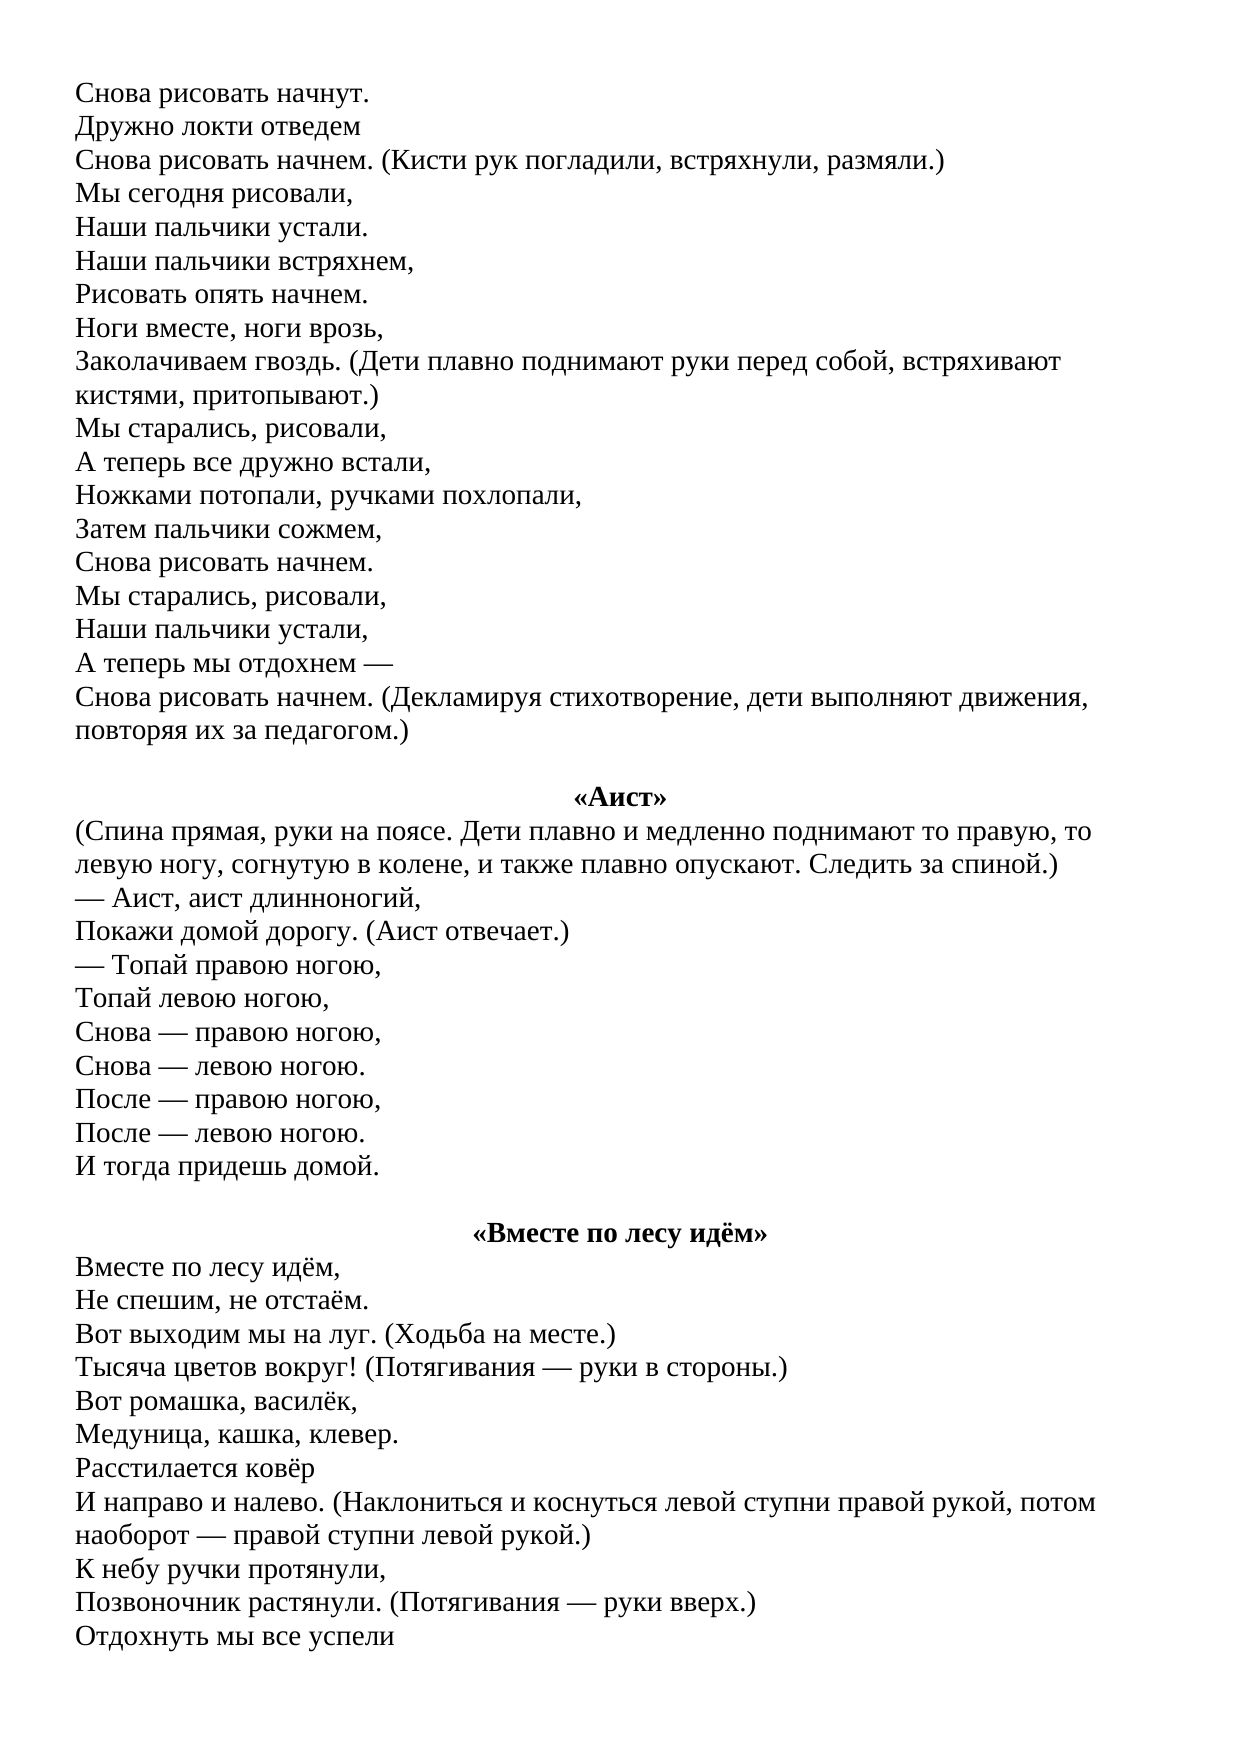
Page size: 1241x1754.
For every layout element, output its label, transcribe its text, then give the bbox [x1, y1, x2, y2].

text После — левою ногою. [75, 1115, 1165, 1148]
text Снова — правою ногою, [75, 1014, 1165, 1048]
text (Спина прямая, руки на поясе. Дети плавно и медленно поднимают то правую, то левую ногу, согнутую в колене, и также плавно опускают. Следить за спиной.) [75, 813, 1165, 880]
text Дружно локти отведем [75, 108, 1165, 142]
text И тогда придешь домой. [75, 1148, 1165, 1182]
text Наши пальчики встряхнем, [75, 243, 1165, 276]
text И направо и налево. (Наклониться и коснуться левой ступни правой рукой, потом наоборот — правой ступни левой рукой.) [75, 1484, 1165, 1551]
text Снова — левою ногою. [75, 1048, 1165, 1081]
text Мы старались, рисовали, [75, 410, 1165, 444]
text Расстилается ковёр [75, 1450, 1165, 1484]
text После — правою ногою, [75, 1081, 1165, 1115]
text Ноги вместе, ноги врозь, [75, 310, 1165, 343]
text — Топай правою ногою, [75, 947, 1165, 981]
text — Аист, аист длинноногий, [75, 880, 1165, 913]
text Покажи домой дорогу. (Аист отвечает.) [75, 913, 1165, 947]
text «Аист» [75, 779, 1165, 813]
text «Вместе по лесу идём» [75, 1215, 1165, 1249]
text Наши пальчики устали. [75, 209, 1165, 243]
text Отдохнуть мы все успели [75, 1618, 1165, 1651]
text К небу ручки протянули, [75, 1551, 1165, 1584]
text Снова рисовать начнем. [75, 544, 1165, 578]
text Вот выходим мы на луг. (Ходьба на месте.) [75, 1316, 1165, 1349]
text Тысяча цветов вокруг! (Потягивания — руки в стороны.) [75, 1349, 1165, 1383]
text Топай левою ногою, [75, 981, 1165, 1014]
text Не спешим, не отстаём. [75, 1282, 1165, 1316]
text Снова рисовать начнем. (Декламируя стихотворение, дети выполняют движения, повторяя их за педагогом.) [75, 679, 1165, 746]
text Снова рисовать начнут. [75, 75, 1165, 108]
text Снова рисовать начнем. (Кисти рук погладили, встряхнули, размяли.) [75, 142, 1165, 176]
text Вот ромашка, василёк, [75, 1383, 1165, 1417]
text Позвоночник растянули. (Потягивания — руки вверх.) [75, 1584, 1165, 1618]
text Заколачиваем гвоздь. (Дети плавно поднимают руки перед собой, встряхивают кистями, притопывают.) [75, 343, 1165, 410]
text Затем пальчики сожмем, [75, 511, 1165, 544]
text Наши пальчики устали, [75, 612, 1165, 645]
text Ножками потопали, ручками похлопали, [75, 477, 1165, 511]
text А теперь все дружно встали, [75, 444, 1165, 477]
text Мы сегодня рисовали, [75, 176, 1165, 209]
text Медуница, кашка, клевер. [75, 1417, 1165, 1450]
text Вместе по лесу идём, [75, 1249, 1165, 1282]
text Рисовать опять начнем. [75, 276, 1165, 310]
text А теперь мы отдохнем — [75, 645, 1165, 679]
text Мы старались, рисовали, [75, 578, 1165, 612]
